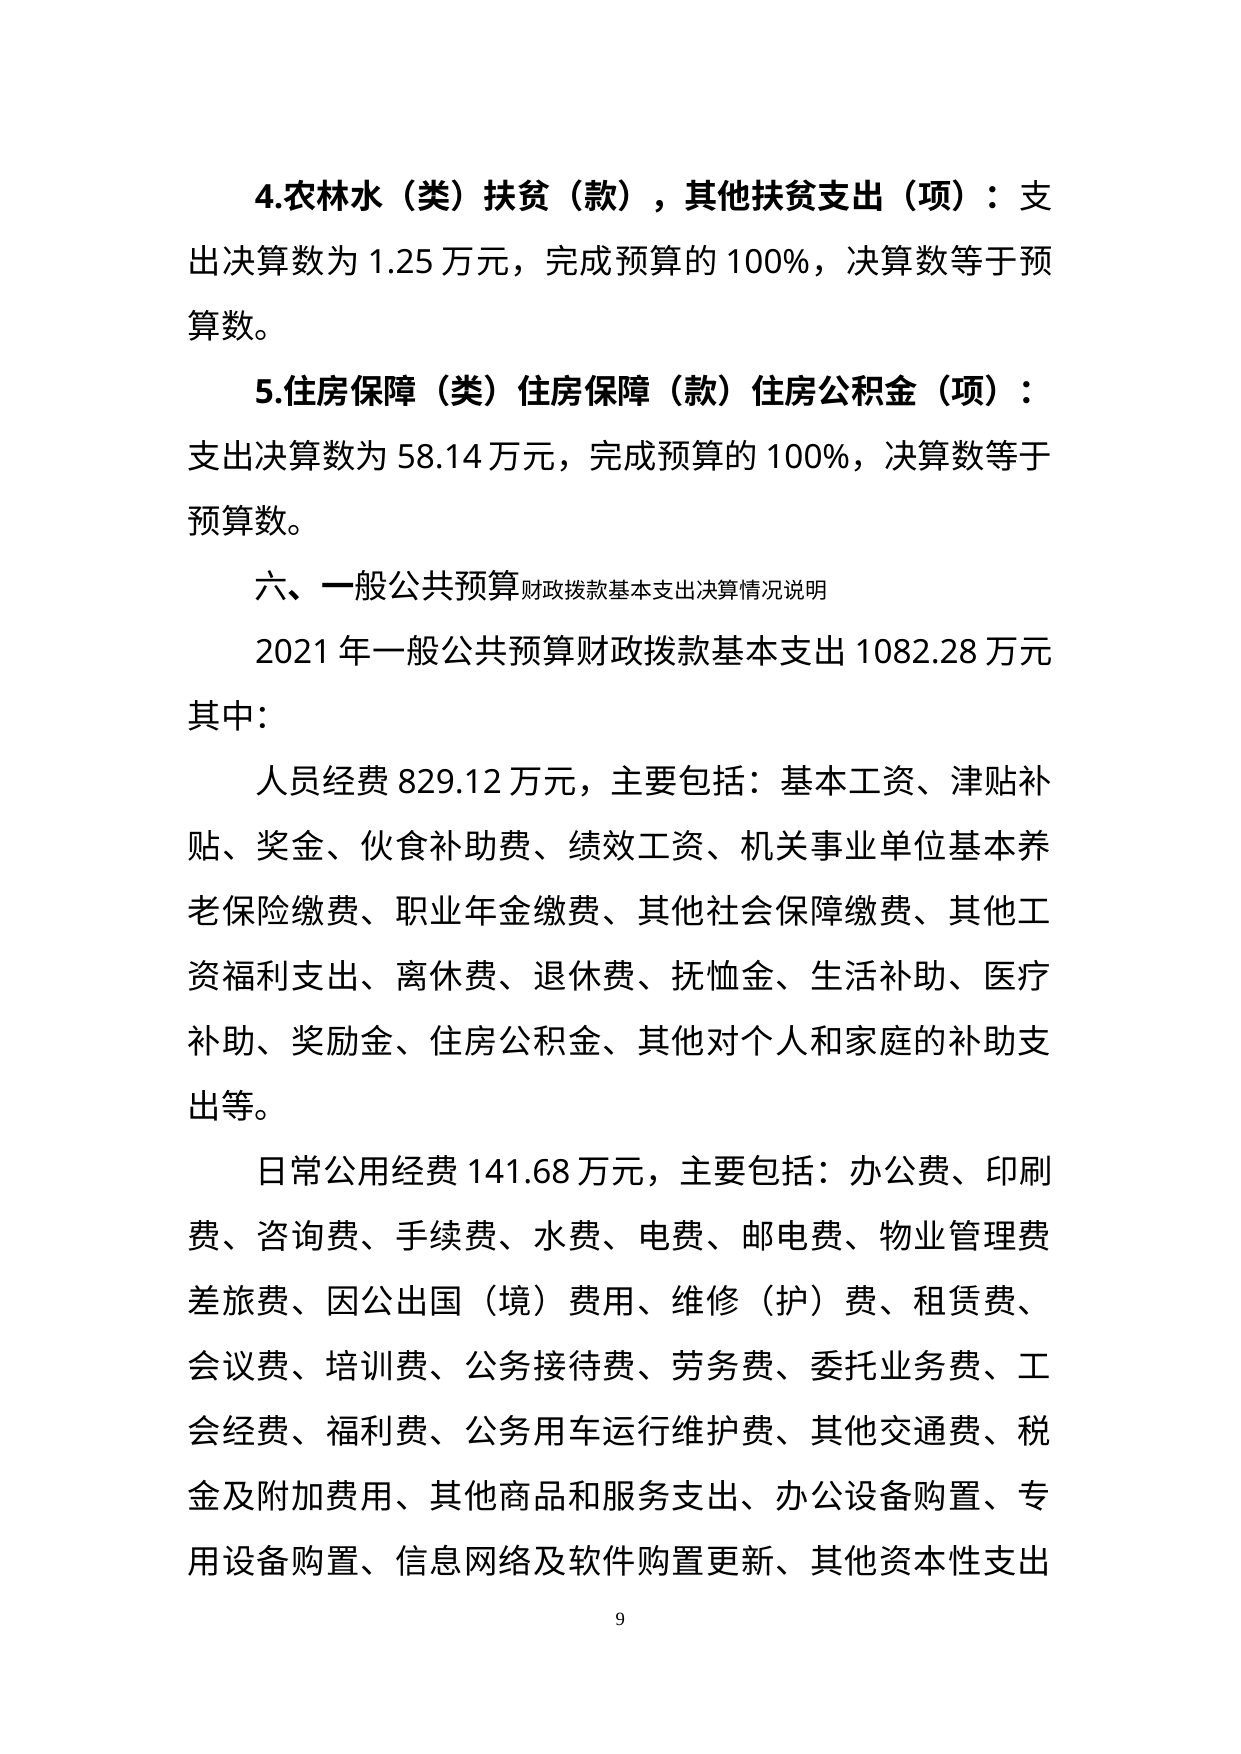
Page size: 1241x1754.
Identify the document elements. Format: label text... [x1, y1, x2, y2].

text 5.住房保障（类）住房保障（款）住房公积金（项）：支出决算数为58.14万元，完成预算的100%，决算数等于预算数。 [187, 357, 1053, 552]
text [187, 747, 1053, 1592]
text 六、一般公共预算财政拨款基本支出决算情况说明 [187, 552, 1053, 617]
text 4.农林水（类）扶贫（款），其他扶贫支出（项）：支出决算数为1.25万元，完成预算的100%，决算数等于预算数。 [187, 162, 1053, 357]
text 2021年一般公共预算财政拨款基本支出1082.28万元，其中： [187, 617, 1053, 747]
